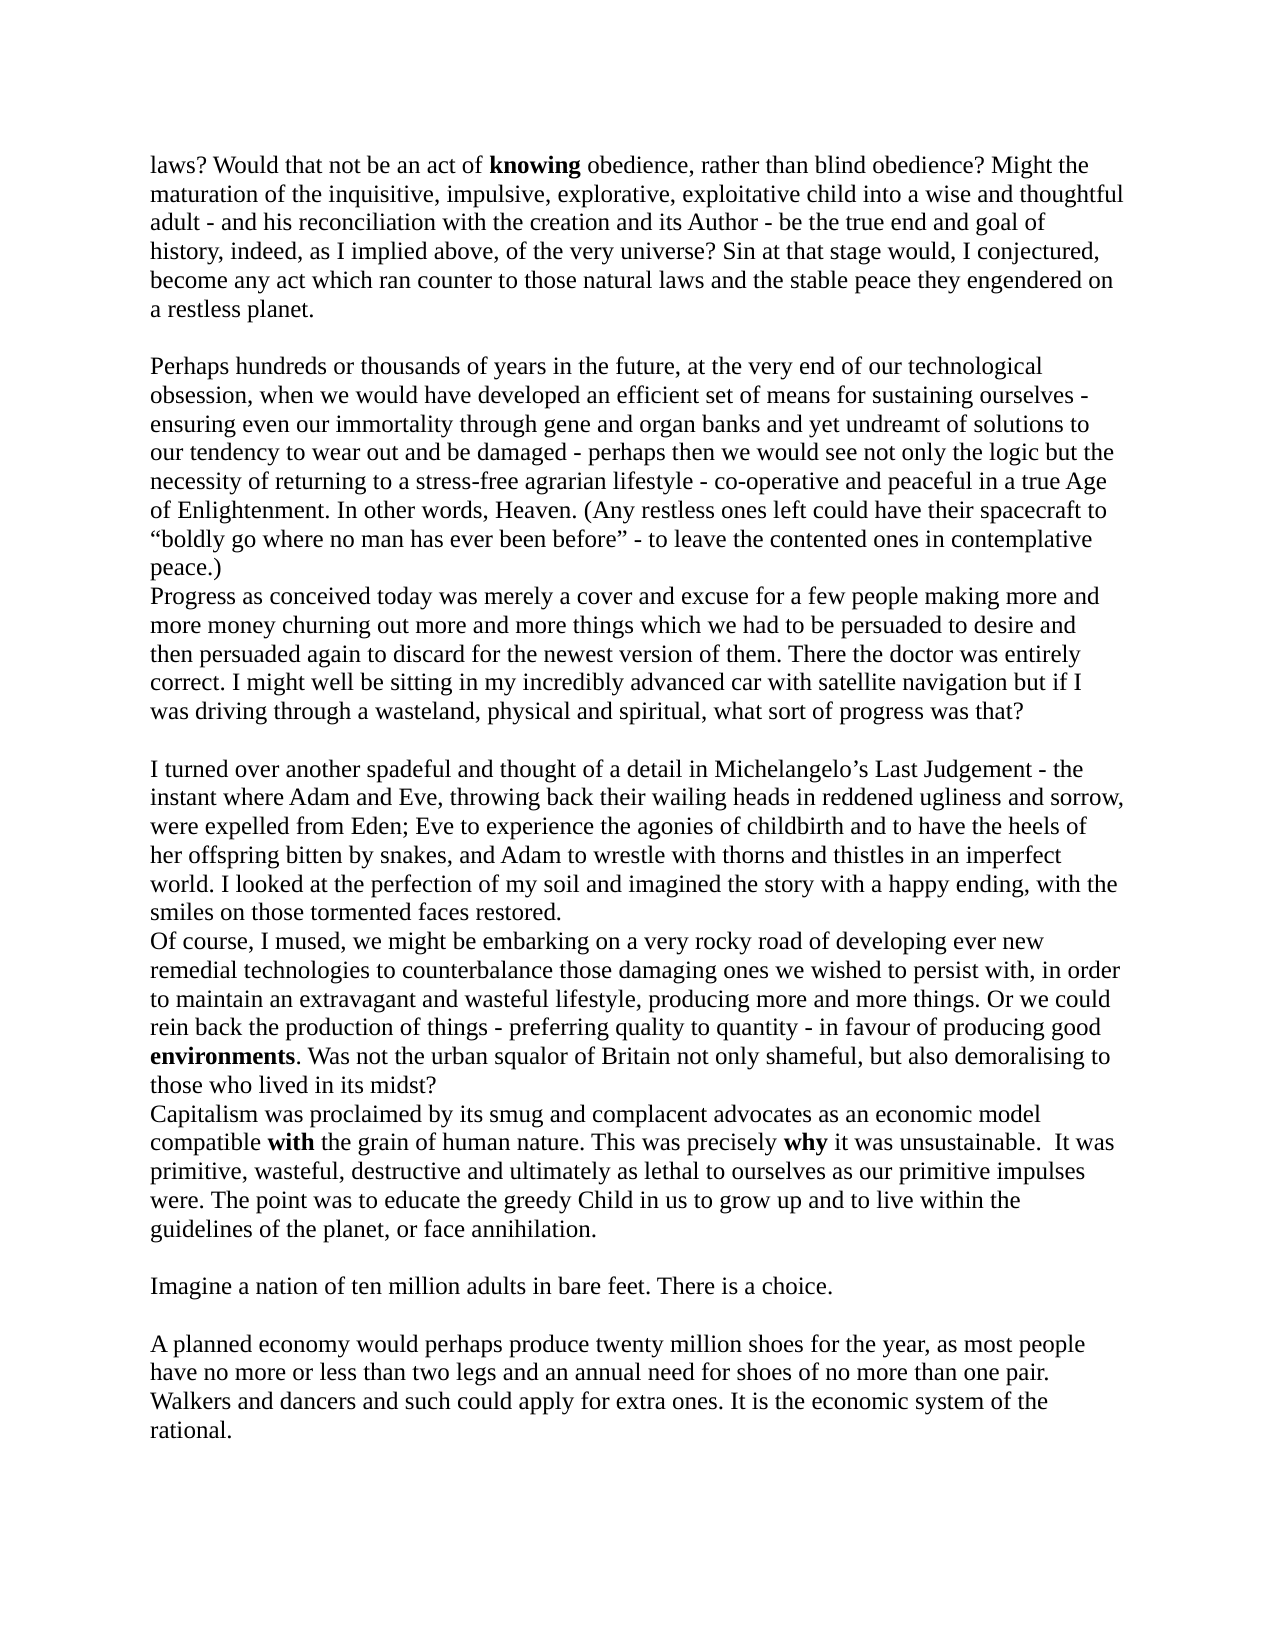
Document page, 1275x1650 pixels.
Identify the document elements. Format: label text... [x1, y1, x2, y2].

text Capitalism was proclaimed by its smug and complacent advocates as an economic model compatible with the grain of human nature. This was precisely why it was unsustainable. It was primitive, wasteful, destructive and ultimately as lethal to ourselves as our primitive impulses were. The point was to educate the greedy Child in us to grow up and to live within the guidelines of the planet, or face annihilation. [150, 1099, 1125, 1242]
text Of course, I mused, we might be embarking on a very rocky road of developing ever new remedial technologies to counterbalance those damaging ones we wished to persist with, in order to maintain an extravagant and wasteful lifestyle, producing more and more things. Or we could rein back the production of things - preferring quality to quantity - in favour of producing good environments. Was not the urban squalor of Britain not only shameful, but also demoralising to those who lived in its midst? [150, 926, 1125, 1099]
text Imagine a nation of ten million adults in bare feet. There is a choice. [150, 1271, 1125, 1300]
text I turned over another spadeful and thought of a detail in Michelangelo’s Last Judgement - the instant where Adam and Eve, throwing back their wailing heads in reddened ugliness and sorrow, were expelled from Eden; Eve to experience the agonies of childbirth and to have the heels of her offspring bitten by snakes, and Adam to wrestle with thorns and thistles in an imperfect world. I looked at the perfection of my soil and imagined the story with a happy ending, with the smiles on those tormented faces restored. [150, 754, 1125, 926]
text Perhaps hundreds or thousands of years in the future, at the very end of our technological obsession, when we would have developed an efficient set of means for sustaining ourselves - ensuring even our immortality through gene and organ banks and yet undreamt of solutions to our tendency to wear out and be damaged - perhaps then we would see not only the logic but the necessity of returning to a stress-free agrarian lifestyle - co-operative and peaceful in a true Age of Enlightenment. In other words, Heaven. (Any restless ones left could have their spacecraft to “boldly go where no man has ever been before” - to leave the contented ones in contemplative peace.) [150, 351, 1125, 581]
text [150, 150, 1125, 322]
text A planned economy would perhaps produce twenty million shoes for the year, as most people have no more or less than two legs and an annual need for shoes of no more than one pair. Walkers and dancers and such could apply for extra ones. It is the economic system of the rational. [150, 1329, 1125, 1444]
text Progress as conceived today was merely a cover and excuse for a few people making more and more money churning out more and more things which we had to be persuaded to desire and then persuaded again to discard for the newest version of them. There the doctor was entirely correct. I might well be sitting in my incredibly advanced car with satellite navigation but if I was driving through a wasteland, physical and spiritual, what sort of progress was that? [150, 581, 1125, 725]
